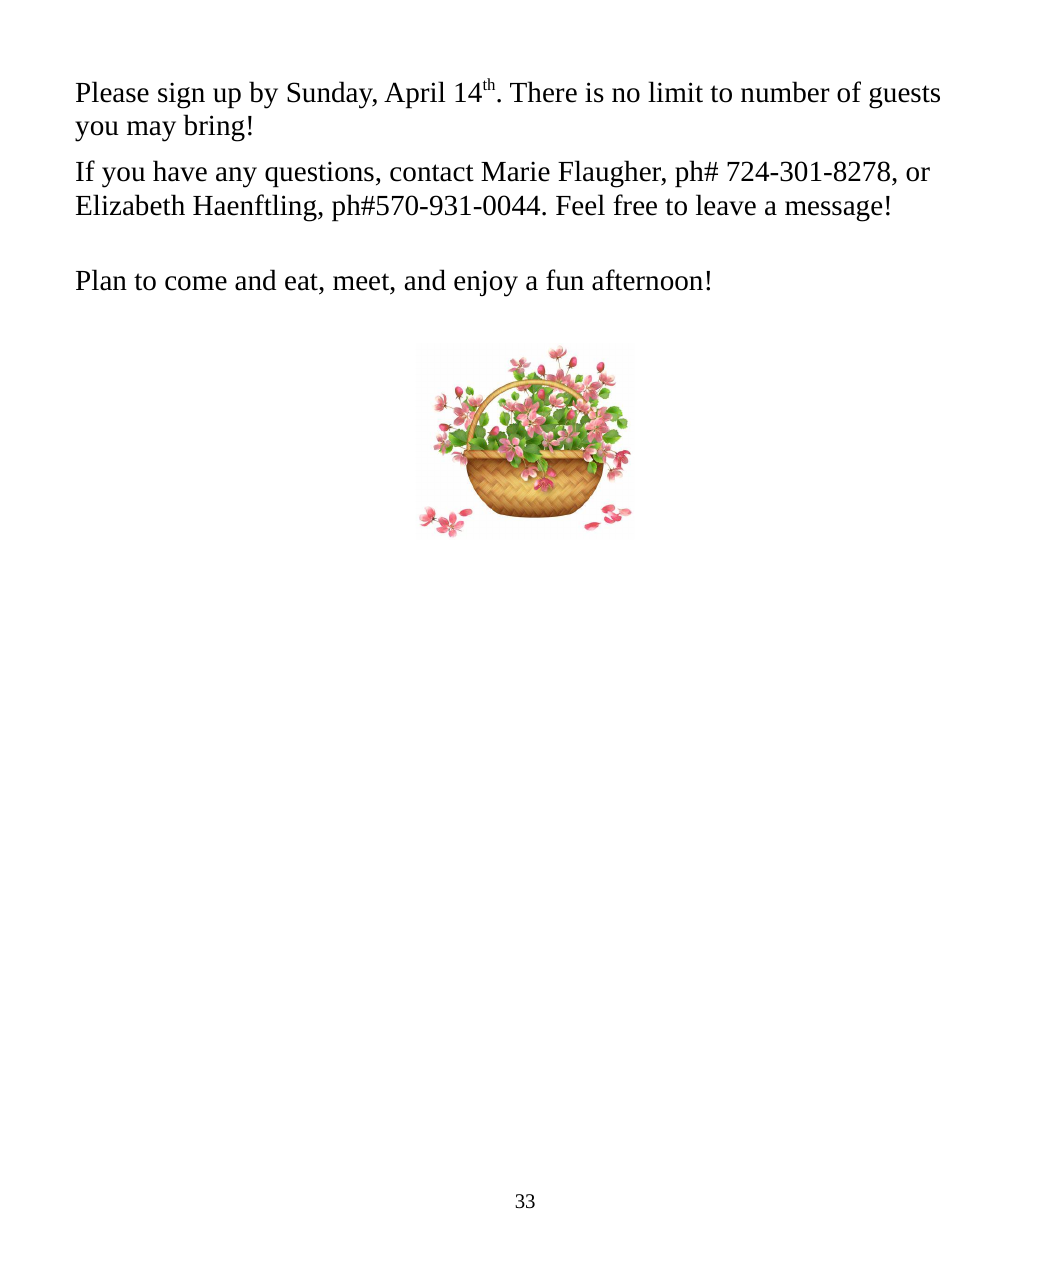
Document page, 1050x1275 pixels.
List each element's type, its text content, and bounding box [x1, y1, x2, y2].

picture [415, 343, 635, 540]
text Please sign up by Sunday, April 14th. There is no limit to number of guests you may bring! [75, 75, 975, 142]
text If you have any questions, contact Marie Flaugher, ph# 724-301-8278, or Elizabeth Haenftling, ph#570-931-0044. Feel free to leave a message! [75, 154, 975, 222]
text Plan to come and eat, meet, and enjoy a fun afternoon! [75, 263, 975, 297]
